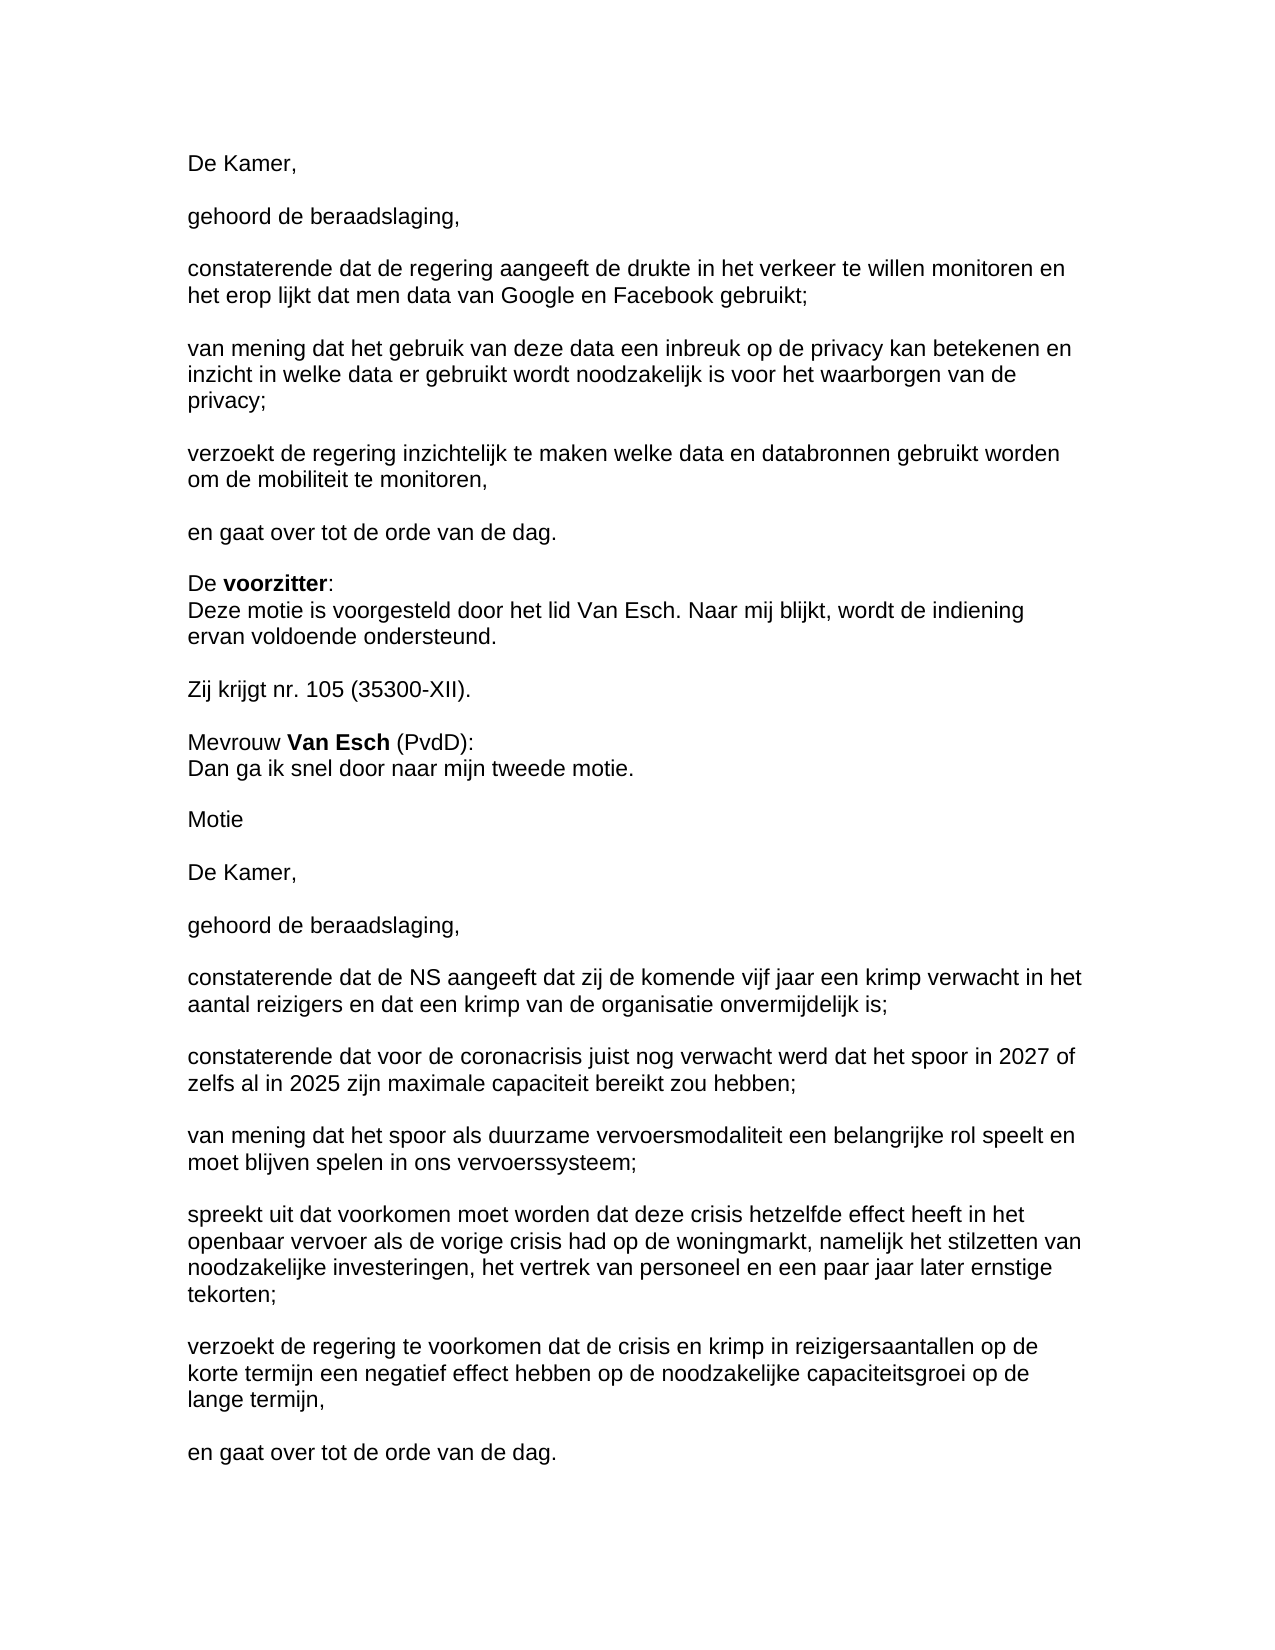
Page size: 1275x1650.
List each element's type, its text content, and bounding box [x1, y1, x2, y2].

text Motie De Kamer, gehoord de beraadslaging, constaterende dat de NS aangeeft dat zij de komende vijf jaar een krimp verwacht in het aantal reizigers en dat een krimp van de organisatie onvermijdelijk is; constaterende dat voor de coronacrisis juist nog verwacht werd dat het spoor in 2027 of zelfs al in 2025 zijn maximale capaciteit bereikt zou hebben; van mening dat het spoor als duurzame vervoersmodaliteit een belangrijke rol speelt en moet blijven spelen in ons vervoerssysteem; spreekt uit dat voorkomen moet worden dat deze crisis hetzelfde effect heeft in het openbaar vervoer als de vorige crisis had op de woningmarkt, namelijk het stilzetten van noodzakelijke investeringen, het vertrek van personeel en een paar jaar later ernstige tekorten; verzoekt de regering te voorkomen dat de crisis en krimp in reizigersaantallen op de korte termijn een negatief effect hebben op de noodzakelijke capaciteitsgroei op de lange termijn, en gaat over tot de orde van de dag. [187, 806, 1087, 1465]
text De voorzitter: Deze motie is voorgesteld door het lid Van Esch. Naar mij blijkt, wordt de indiening ervan voldoende ondersteund. Zij krijgt nr. 105 (35300-XII). Mevrouw Van Esch (PvdD): Dan ga ik snel door naar mijn tweede motie. [187, 570, 1087, 781]
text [187, 150, 1087, 545]
